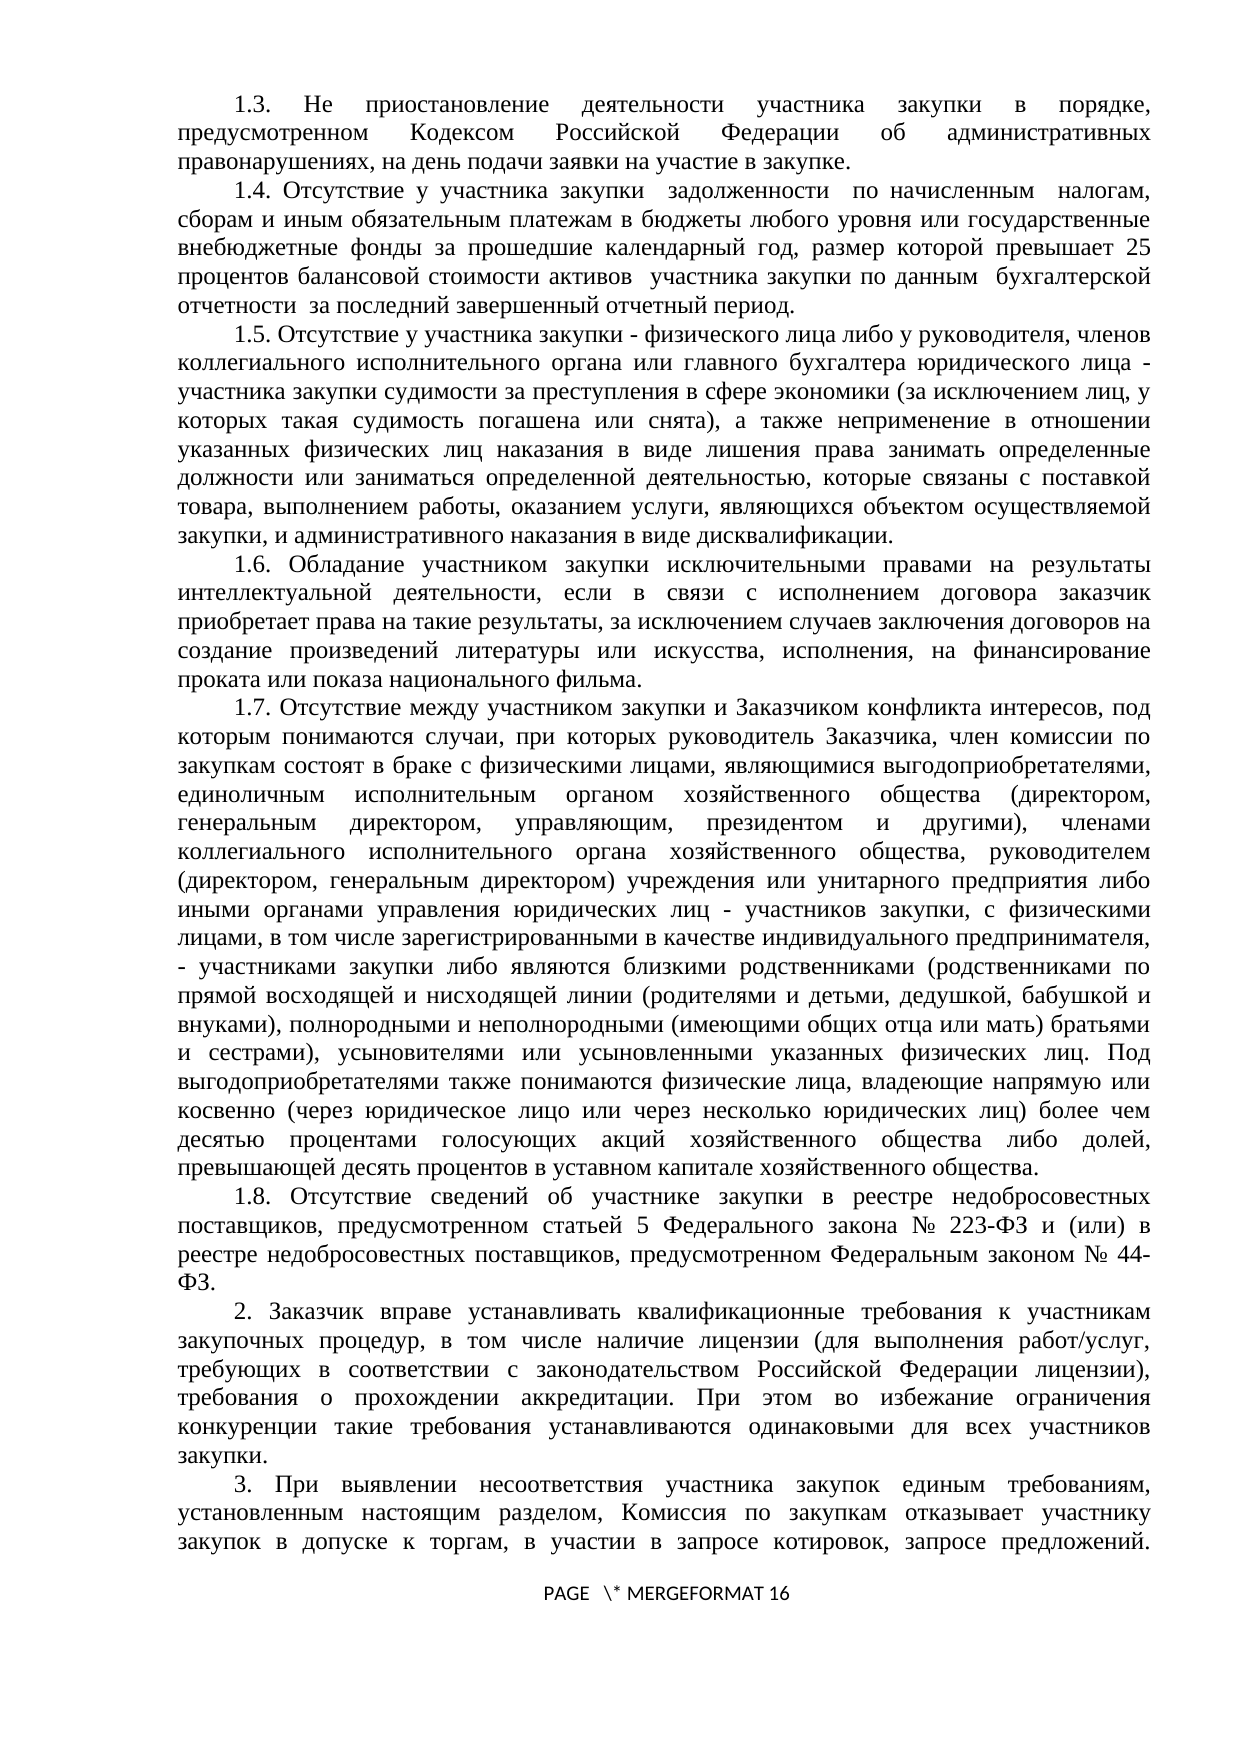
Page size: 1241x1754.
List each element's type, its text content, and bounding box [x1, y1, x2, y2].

list 1.7. Отсутствие между участником закупки и Заказчиком конфликта интересов, под которым понимаются случаи, при которых руководитель Заказчика, член комиссии по закупкам состоят в браке с физическими лицами, являющимися выгодоприобретателями, единоличным исполнительным органом хозяйственного общества (директором, генеральным директором, управляющим, президентом и другими), членами коллегиального исполнительного органа хозяйственного общества, руководителем (директором, генеральным директором) учреждения или унитарного предприятия либо иными органами управления юридических лиц - участников закупки, с физическими лицами, в том числе зарегистрированными в качестве индивидуального предпринимателя, - участниками закупки либо являются близкими родственниками (родственниками по прямой восходящей и нисходящей линии (родителями и детьми, дедушкой, бабушкой и внуками), полнородными и неполнородными (имеющими общих отца или мать) братьями и сестрами), усыновителями или усыновленными указанных физических лиц. Под выгодоприобретателями также понимаются физические лица, владеющие напрямую или косвенно (через юридическое лицо или через несколько юридических лиц) более чем десятью процентами голосующих акций хозяйственного общества либо долей, превышающей десять процентов в уставном капитале хозяйственного общества. [177, 692, 1152, 1181]
list 1.8. Отсутствие сведений об участнике закупки в реестре недобросовестных поставщиков, предусмотренном статьей 5 Федерального закона № 223-ФЗ и (или) в реестре недобросовестных поставщиков, предусмотренном Федеральным законом № 44-ФЗ. [177, 1181, 1152, 1296]
list 1.3. Не приостановление деятельности участника закупки в порядке, предусмотренном Кодексом Российской Федерации об административных правонарушениях, на день подачи заявки на участие в закупке. [177, 89, 1152, 175]
list 1.4. Отсутствие у участника закупки задолженности по начисленным налогам, сборам и иным обязательным платежам в бюджеты любого уровня или государственные внебюджетные фонды за прошедшие календарный год, размер которой превышает 25 процентов балансовой стоимости активов участника закупки по данным бухгалтерской отчетности за последний завершенный отчетный период. [177, 175, 1152, 319]
list 1.6. Обладание участником закупки исключительными правами на результаты интеллектуальной деятельности, если в связи с исполнением договора заказчик приобретает права на такие результаты, за исключением случаев заключения договоров на создание произведений литературы или искусства, исполнения, на финансирование проката или показа национального фильма. [177, 549, 1152, 692]
list 2. Заказчик вправе устанавливать квалификационные требования к участникам закупочных процедур, в том числе наличие лицензии (для выполнения работ/услуг, требующих в соответствии с законодательством Российской Федерации лицензии), требования о прохождении аккредитации. При этом во избежание ограничения конкуренции такие требования устанавливаются одинаковыми для всех участников закупки. [177, 1296, 1152, 1469]
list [177, 1469, 1152, 1555]
list 1.5. Отсутствие у участника закупки - физического лица либо у руководителя, членов коллегиального исполнительного органа или главного бухгалтера юридического лица - участника закупки судимости за преступления в сфере экономики (за исключением лиц, у которых такая судимость погашена или снята), а также неприменение в отношении указанных физических лиц наказания в виде лишения права занимать определенные должности или заниматься определенной деятельностью, которые связаны с поставкой товара, выполнением работы, оказанием услуги, являющихся объектом осуществляемой закупки, и административного наказания в виде дисквалификации. [177, 319, 1152, 549]
